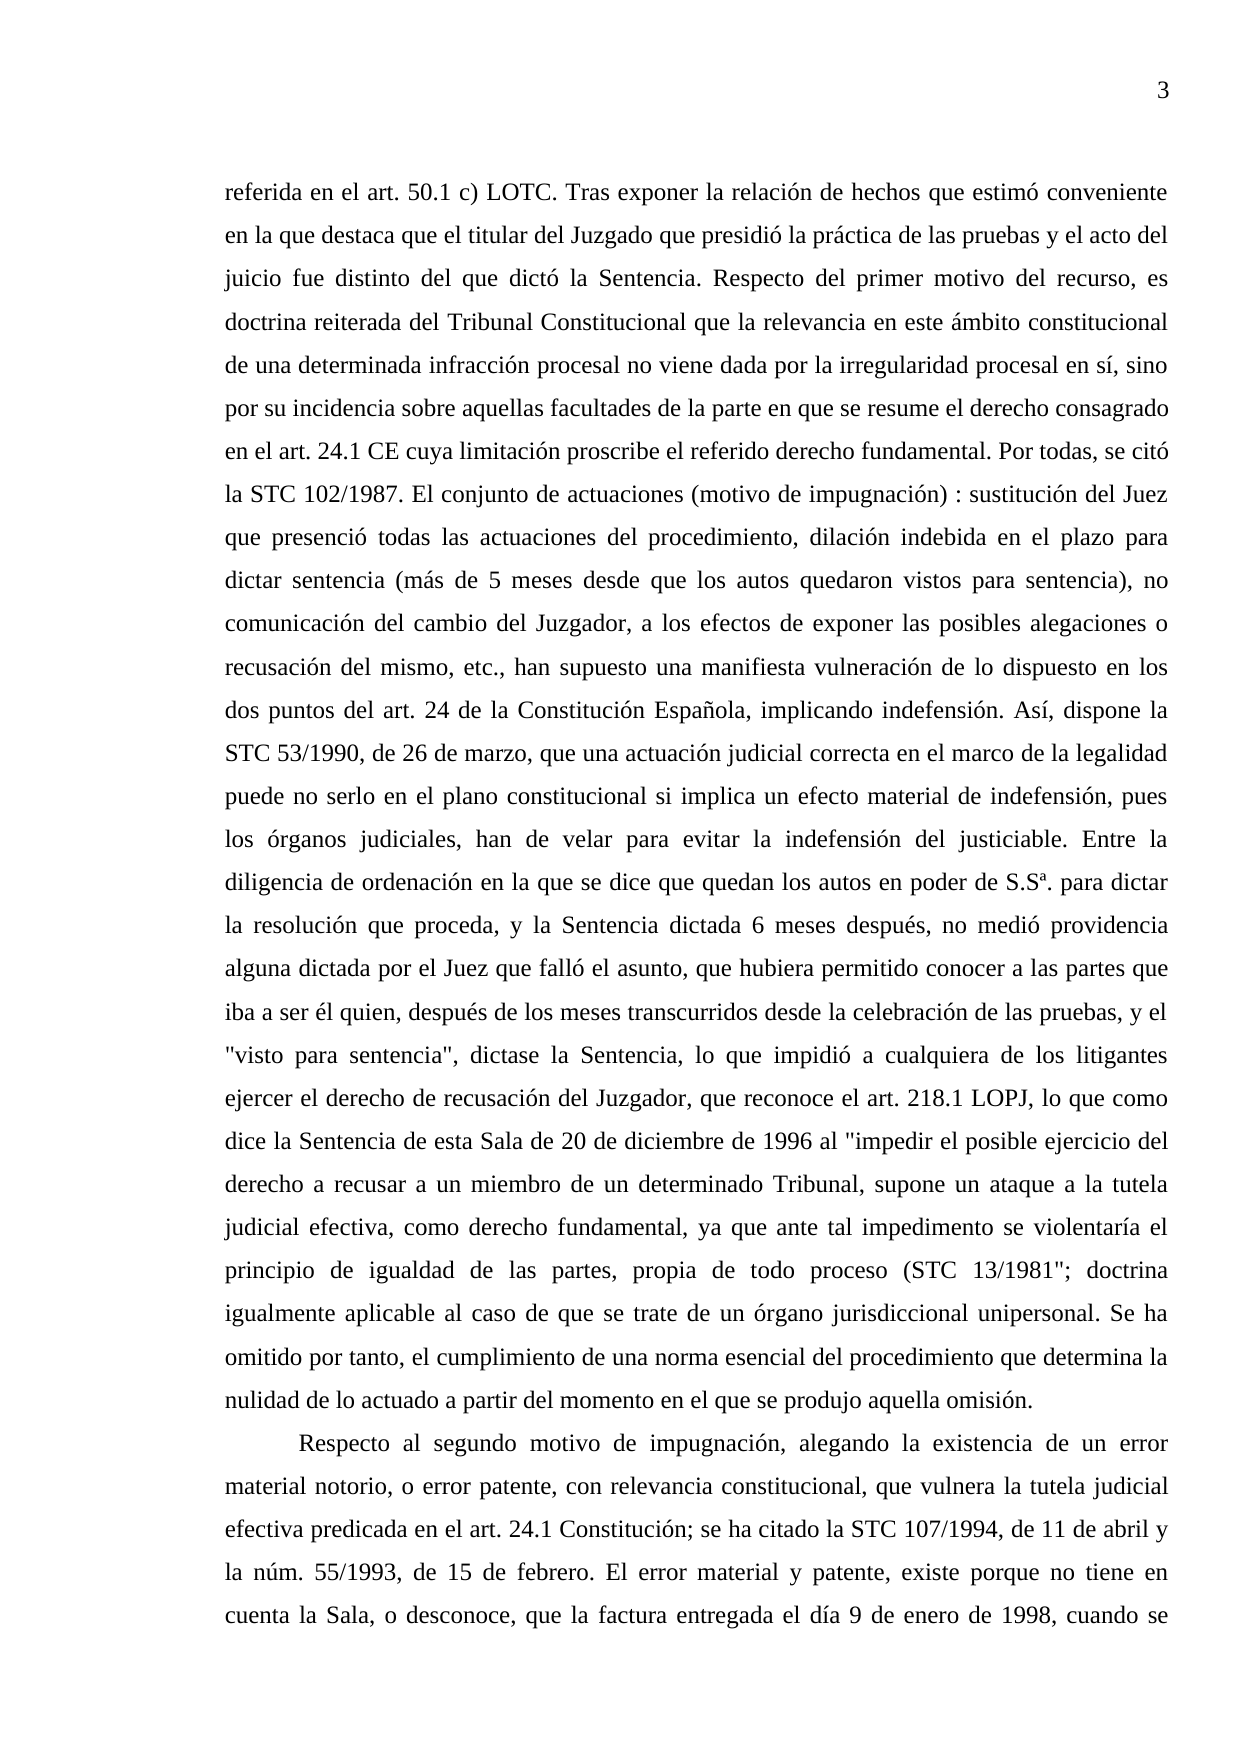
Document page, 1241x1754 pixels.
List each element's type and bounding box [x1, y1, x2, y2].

text [224, 177, 1169, 1413]
text [224, 1428, 1169, 1629]
